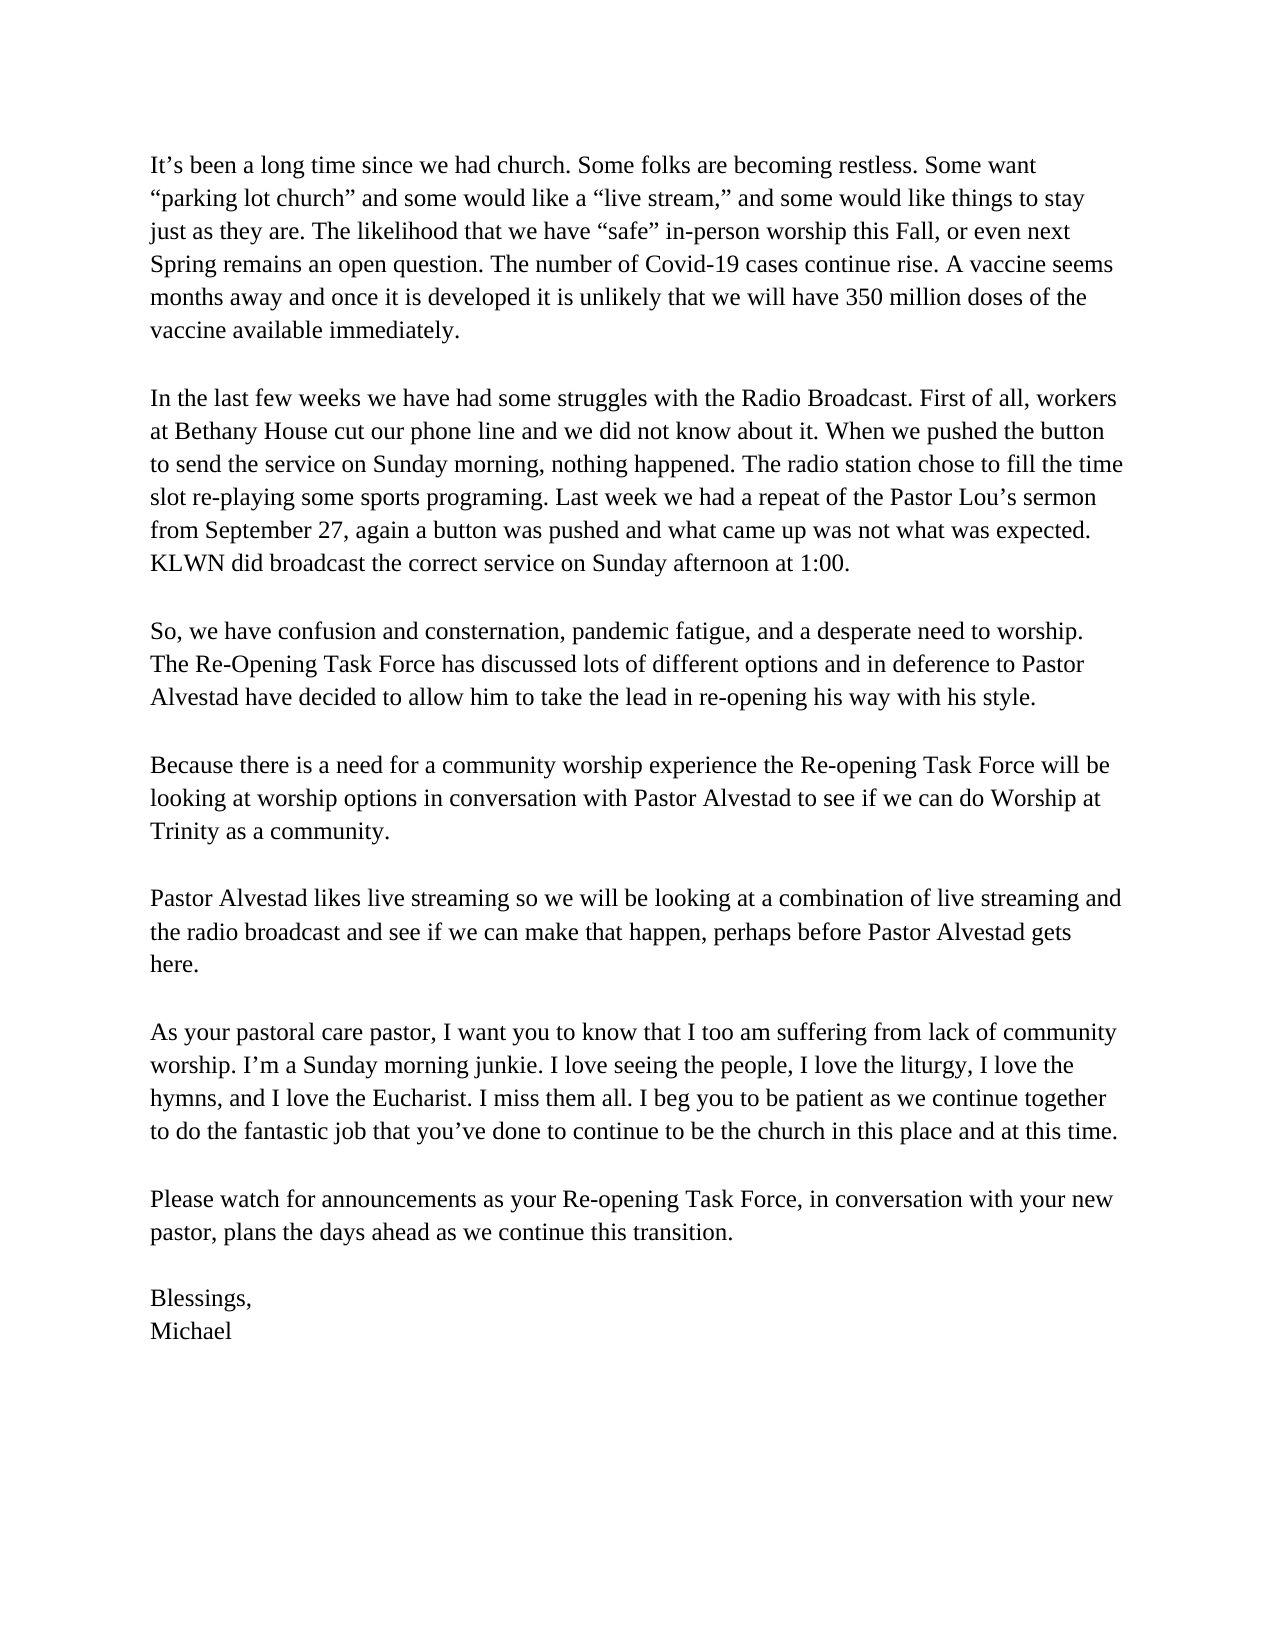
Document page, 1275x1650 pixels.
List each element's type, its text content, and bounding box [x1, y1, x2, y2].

text It’s been a long time since we had church. Some folks are becoming restless. Some want “parking lot church” and some would like a “live stream,” and some would like things to stay just as they are. The likelihood that we have “safe” in-person worship this Fall, or even next Spring remains an open question. The number of Covid-19 cases continue rise. A vaccine seems months away and once it is developed it is unlikely that we will have 350 million doses of the vaccine available immediately. [150, 150, 1125, 344]
text In the last few weeks we have had some struggles with the Radio Broadcast. First of all, workers at Bethany House cut our phone line and we did not know about it. When we pushed the button to send the service on Sunday morning, nothing happened. The radio station chose to fill the time slot re-playing some sports programing. Last week we had a repeat of the Pastor Lou’s sermon from September 27, again a button was pushed and what came up was not what was expected. KLWN did broadcast the correct service on Sunday afternoon at 1:00. [150, 383, 1125, 577]
text Pastor Alvestad likes live streaming so we will be looking at a combination of live streaming and the radio broadcast and see if we can make that happen, perhaps before Pastor Alvestad gets here. [150, 883, 1125, 978]
text Please watch for announcements as your Re-opening Task Force, in conversation with your new pastor, plans the days ahead as we continue this transition. [150, 1184, 1125, 1246]
text Because there is a need for a community worship experience the Re-opening Task Force will be looking at worship options in conversation with Pastor Alvestad to see if we can do Worship at Trinity as a community. [150, 750, 1125, 844]
text So, we have confusion and consternation, pandemic fatigue, and a desperate need to worship. The Re-Opening Task Force has discussed lots of different options and in deference to Pastor Alvestad have decided to allow him to take the lead in re-opening his way with his style. [150, 616, 1125, 711]
text Blessings, [150, 1283, 1125, 1312]
text Michael [150, 1316, 1125, 1345]
text As your pastoral care pastor, I want you to know that I too am suffering from lack of community worship. I’m a Sunday morning junkie. I love seeing the people, I love the liturgy, I love the hymns, and I love the Eucharist. I miss them all. I beg you to be patient as we continue together to do the fantastic job that you’ve done to continue to be the church in this place and at this time. [150, 1017, 1125, 1145]
